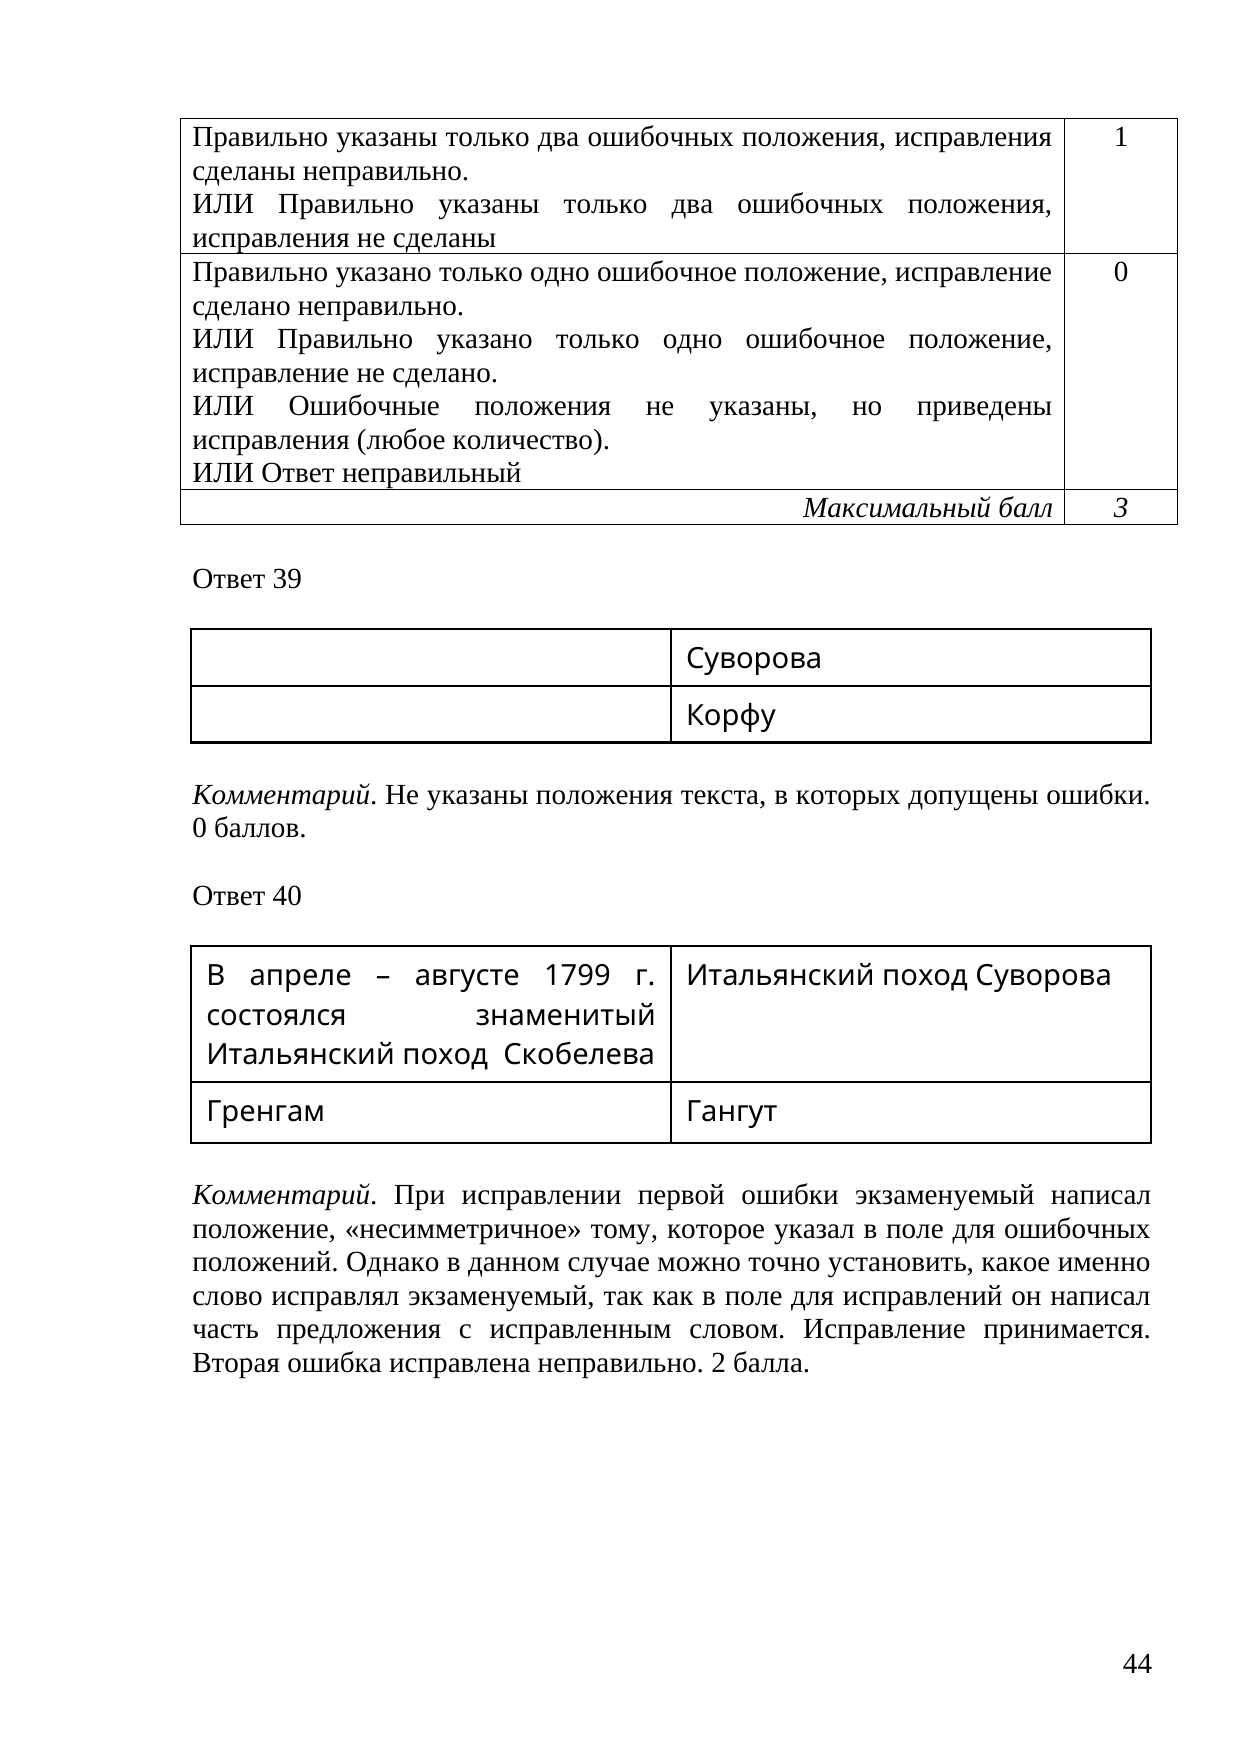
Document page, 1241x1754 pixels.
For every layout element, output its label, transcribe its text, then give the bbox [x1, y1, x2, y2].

table_cell Правильно указано только одно ошибочное положение, исправление сделано неправильно. ИЛИ Правильно указано только одно ошибочное положение, исправление не сделано. ИЛИ Ошибочные положения не указаны, но приведены исправления (любое количество). ИЛИ Ответ неправильный [181, 254, 1064, 489]
table_header Суворова [672, 630, 1150, 684]
table_cell Правильно указаны только два ошибочных положения, исправления сделаны неправильно. ИЛИ Правильно указаны только два ошибочных положения, исправления не сделаны [181, 119, 1064, 253]
text Комментарий. При исправлении первой ошибки экзаменуемый написал положение, «несимметричное» тому, которое указал в поле для ошибочных положений. Однако в данном случае можно точно установить, какое именно слово исправлял экзаменуемый, так как в поле для исправлений он написал часть предложения с исправленным словом. Исправление принимается. Вторая ошибка исправлена неправильно. 2 балла. [192, 1177, 1152, 1378]
table_header [192, 630, 670, 684]
text Ответ 39 [192, 561, 1152, 594]
text Комментарий. Не указаны положения текста, в которых допущены ошибки. 0 баллов. [192, 777, 1152, 844]
table_cell [192, 687, 670, 741]
text Ответ 40 [192, 878, 1152, 911]
table_cell Максимальный балл [181, 490, 1064, 524]
table_header Итальянский поход Суворова [672, 947, 1150, 1081]
table_header В апреле – августе 1799 г. состоялся знаменитый Итальянский поход Скобелева [192, 947, 670, 1081]
table_cell 1 [1065, 119, 1177, 253]
table_cell Корфу [672, 687, 1150, 741]
table_cell 3 [1065, 490, 1177, 524]
table_cell 0 [1065, 254, 1177, 489]
table_cell Гренгам [192, 1083, 670, 1142]
table_cell Гангут [672, 1083, 1150, 1142]
